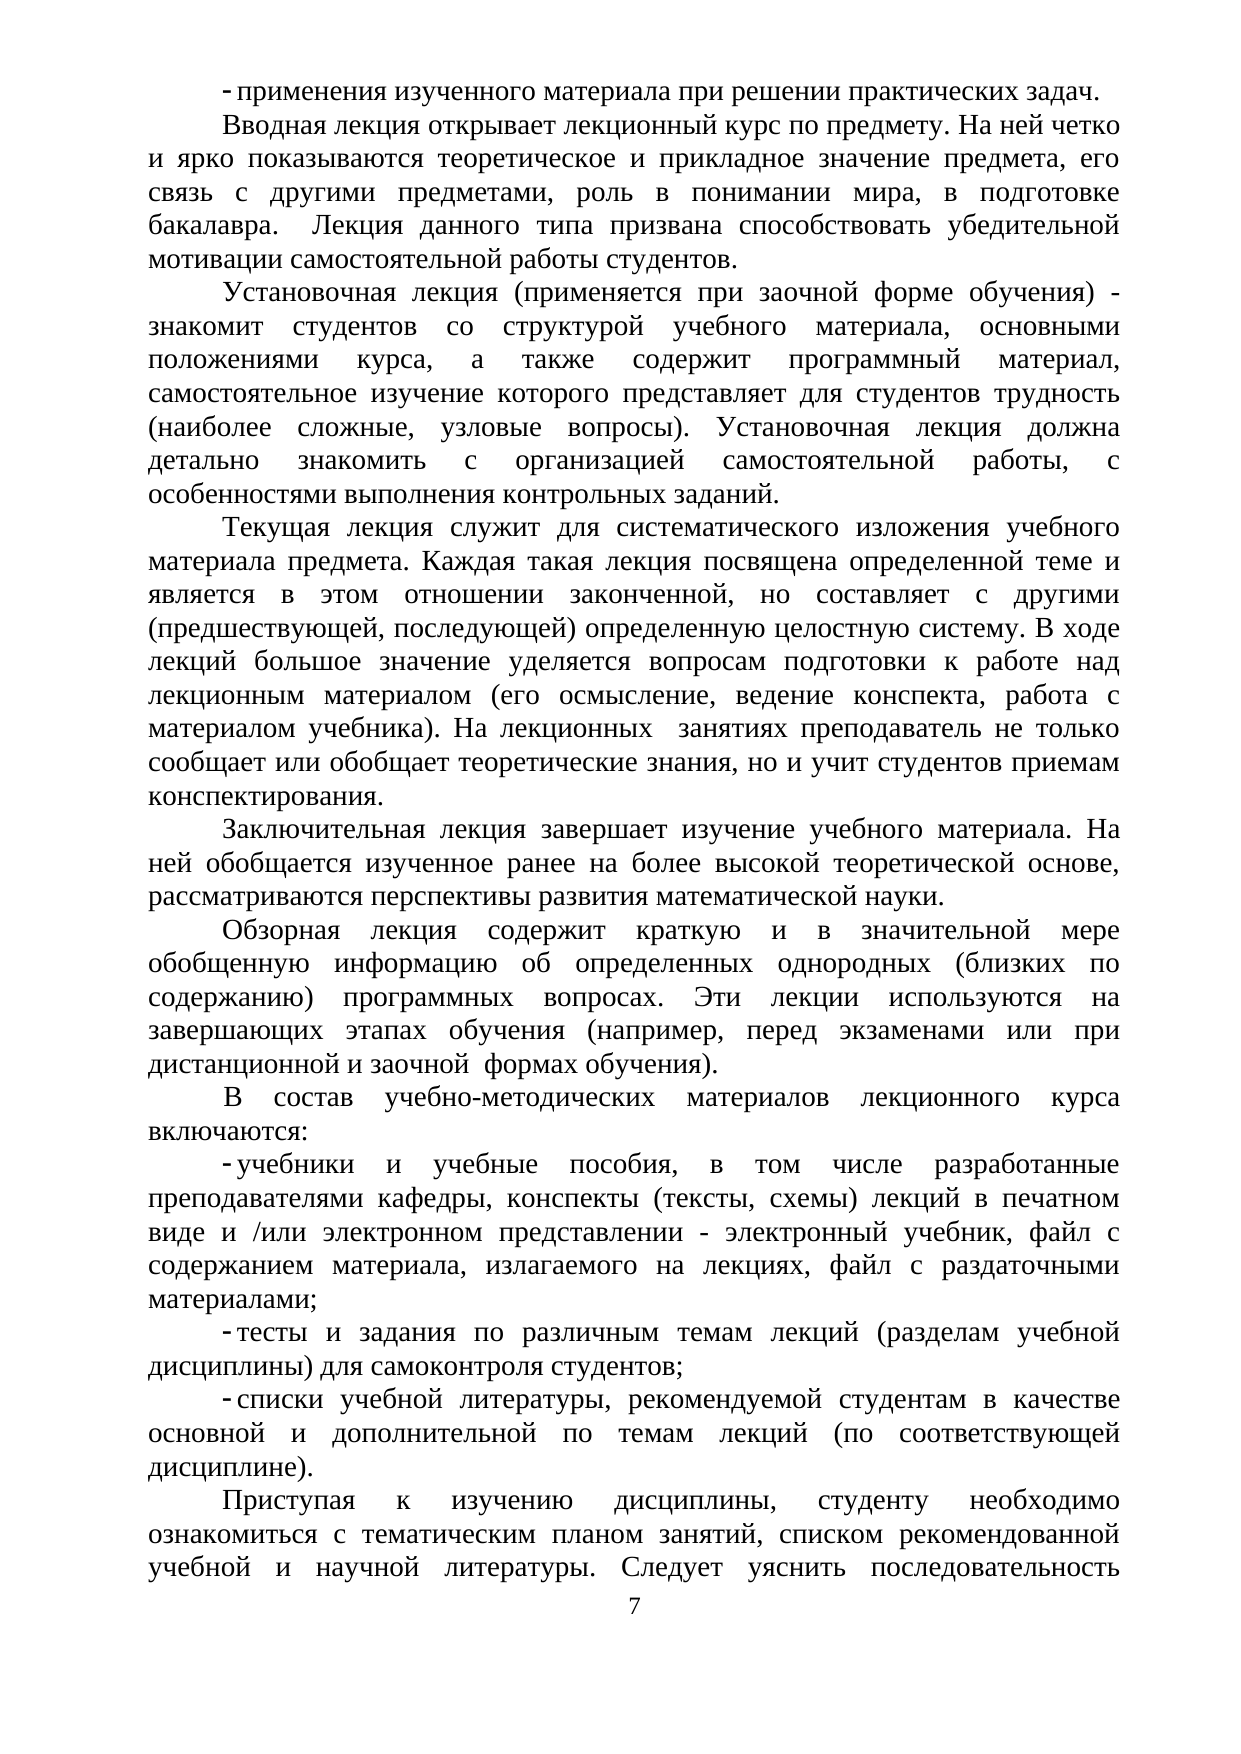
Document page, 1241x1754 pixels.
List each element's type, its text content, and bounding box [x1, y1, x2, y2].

text Текущая лекция служит для систематического изложения учебного материала предмета. Каждая такая лекция посвящена определенной теме и является в этом отношении законченной, но составляет с другими (предшествующей, последующей) определенную целостную систему. В ходе лекций большое значение уделяется вопросам подготовки к работе над лекционным материалом (его осмысление, ведение конспекта, работа с материалом учебника). На лекционных занятиях преподаватель не только сообщает или обобщает теоретические знания, но и учит студентов приемам конспектирования. [148, 509, 1121, 811]
list списки учебной литературы, рекомендуемой студентам в качестве основной и дополнительной по темам лекций (по соответствующей дисциплине). [148, 1382, 1121, 1482]
text В состав учебно-методических материалов лекционного курса включаются: [148, 1079, 1121, 1147]
text Установочная лекция (применяется при заочной форме обучения) - знакомит студентов со структурой учебного материала, основными положениями курса, а также содержит программный материал, самостоятельное изучение которого представляет для студентов трудность (наиболее сложные, узловые вопросы). Установочная лекция должна детально знакомить с организацией самостоятельной работы, с особенностями выполнения контрольных заданий. [148, 274, 1121, 509]
text Вводная лекция открывает лекционный курс по предмету. На ней четко и ярко показываются теоретическое и прикладное значение предмета, его связь с другими предметами, роль в понимании мира, в подготовке бакалавра. Лекция данного типа призвана способствовать убедительной мотивации самостоятельной работы студентов. [148, 107, 1121, 274]
text Заключительная лекция завершает изучение учебного материала. На ней обобщается изученное ранее на более высокой теоретической основе, рассматриваются перспективы развития математической науки. [148, 811, 1121, 912]
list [148, 1482, 1121, 1583]
list тесты и задания по различным темам лекций (разделам учебной дисциплины) для самоконтроля студентов; [148, 1314, 1121, 1382]
list применения изученного материала при решении практических задач. [148, 73, 1121, 107]
list учебники и учебные пособия, в том числе разработанные преподавателями кафедры, конспекты (тексты, схемы) лекций в печатном виде и /или электронном представлении - электронный учебник, файл с содержанием материала, излагаемого на лекциях, файл с раздаточными материалами; [148, 1147, 1121, 1314]
text Обзорная лекция содержит краткую и в значительной мере обобщенную информацию об определенных однородных (близких по содержанию) программных вопросах. Эти лекции используются на завершающих этапах обучения (например, перед экзаменами или при дистанционной и заочной формах обучения). [148, 912, 1121, 1079]
